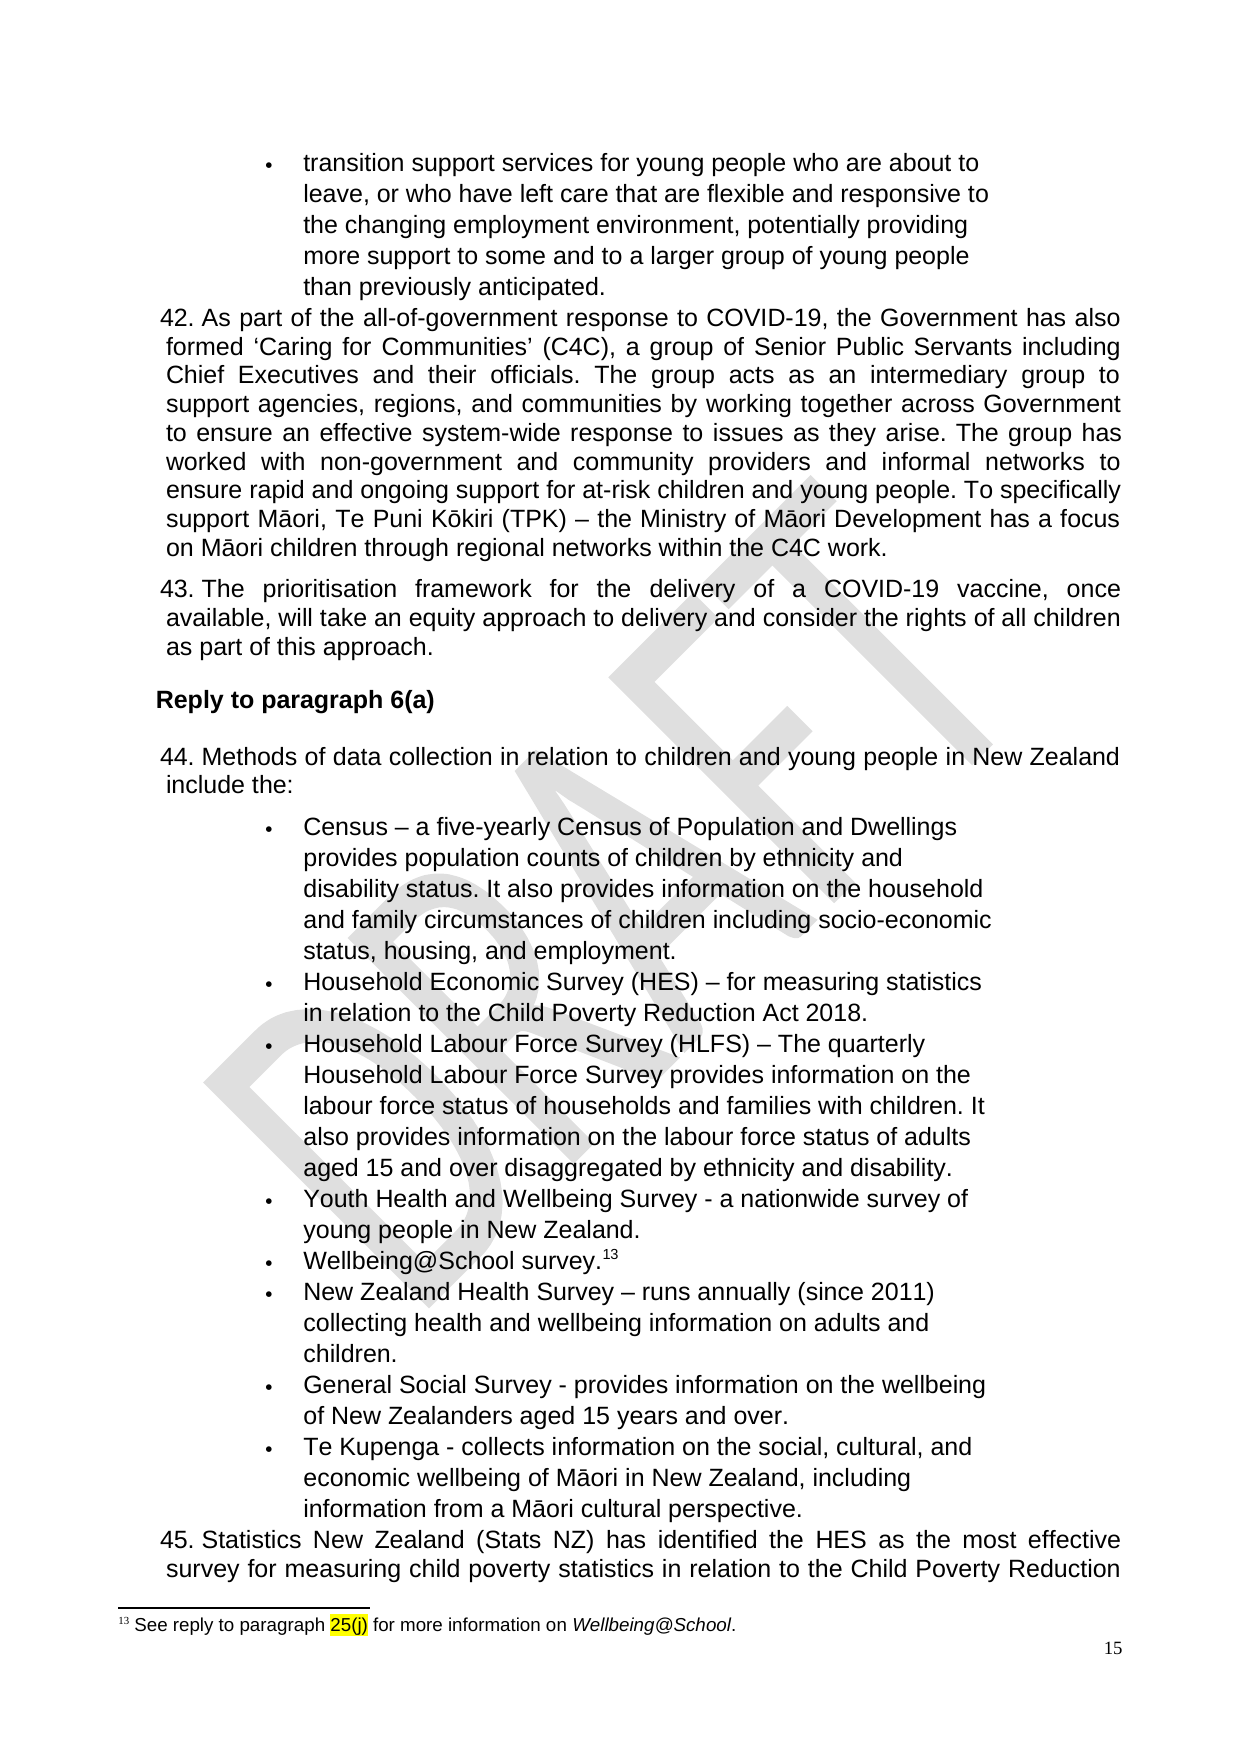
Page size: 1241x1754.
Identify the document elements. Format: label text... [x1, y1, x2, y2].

list Census – a five-yearly Census of Population and Dwellings provides population counts of children by ethnicity and disability status. It also provides information on the household and family circumstances of children including socio-economic status, housing, and employment. [266, 811, 1004, 964]
list Household Economic Survey (HES) – for measuring statistics in relation to the Child Poverty Reduction Act 2018. [266, 967, 1004, 1026]
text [160, 1525, 1122, 1583]
list Household Labour Force Survey (HLFS) – The quarterly Household Labour Force Survey provides information on the labour force status of households and families with children. It also provides information on the labour force status of adults aged 15 and over disaggregated by ethnicity and disability. [266, 1029, 1004, 1182]
text Methods of data collection in relation to children and young people in New Zealand include the: [160, 741, 1122, 799]
text The prioritisation framework for the delivery of a COVID-19 vaccine, once available, will take an equity approach to delivery and consider the rights of all children as part of this approach. [160, 574, 1122, 660]
list New Zealand Health Survey – runs annually (since 2011) collecting health and wellbeing information on adults and children. [266, 1277, 1004, 1368]
subtitle Reply to paragraph 6(a) [156, 685, 1122, 714]
list General Social Survey - provides information on the wellbeing of New Zealanders aged 15 years and over. [266, 1370, 1004, 1430]
list transition support services for young people who are about to leave, or who have left care that are flexible and responsive to the changing employment environment, potentially providing more support to some and to a larger group of young people than previously anticipated. [266, 148, 1004, 301]
list Te Kupenga - collects information on the social, cultural, and economic wellbeing of Māori in New Zealand, including information from a Māori cultural perspective. [266, 1432, 1004, 1523]
list Youth Health and Wellbeing Survey - a nationwide survey of young people in New Zealand. [266, 1184, 1004, 1244]
list Wellbeing@School survey. [266, 1246, 1004, 1275]
text As part of the all-of-government response to COVID-19, the Government has also formed ‘Caring for Communities’ (C4C), a group of Senior Public Servants including Chief Executives and their officials. The group acts as an intermediary group to support agencies, regions, and communities by working together across Government to ensure an effective system-wide response to issues as they arise. The group has worked with non-government and community providers and informal networks to ensure rapid and ongoing support for at-risk children and young people. To specifically support Māori, Te Puni Kōkiri (TPK) – the Ministry of Māori Development has a focus on Māori children through regional networks within the C4C work. [160, 303, 1122, 562]
